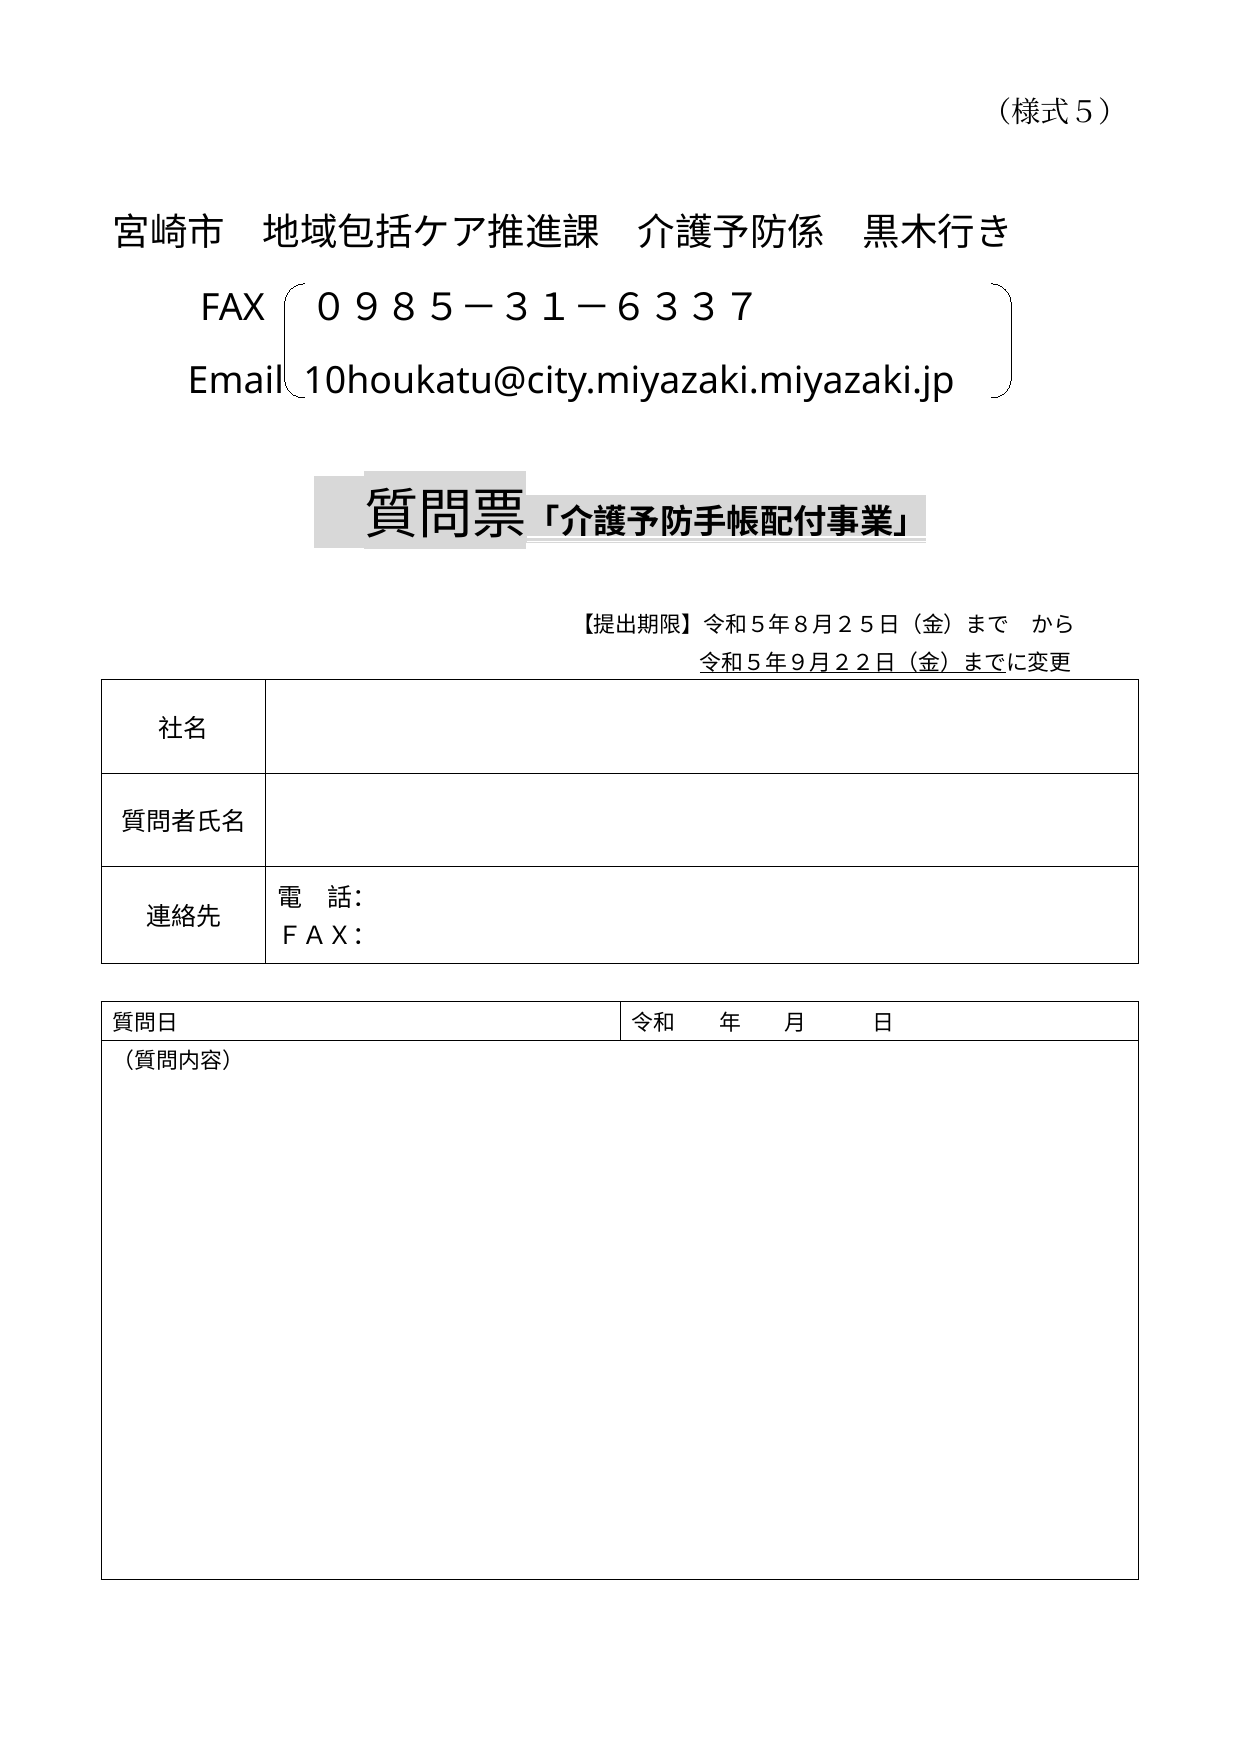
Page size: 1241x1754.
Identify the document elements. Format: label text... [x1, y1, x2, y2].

table_cell （質問内容） [102, 1041, 1138, 1579]
text Email 10houkatu@city.miyazaki.miyazaki.jp [112, 342, 1128, 417]
text 令和５年９月２２日（金）までに変更 [112, 642, 1128, 679]
table_header 社名 [102, 680, 265, 773]
table_header 令和 年 月 日 [621, 1002, 1138, 1039]
text FAX ０９８５－３１－６３３７ [112, 267, 1128, 342]
table_cell [266, 774, 1138, 866]
table_cell 質問者氏名 [102, 774, 265, 866]
table_cell 連絡先 [102, 867, 265, 962]
table_cell 電 話： ＦＡＸ： [266, 867, 1138, 962]
text 【提出期限】令和５年８月２５日（金）まで から [112, 604, 1141, 642]
text 宮崎市 地域包括ケア推進課 介護予防係 黒木行き [112, 192, 1128, 267]
text 質問票「介護予防手帳配付事業」 [112, 454, 1128, 567]
table_header 質問日 [102, 1002, 620, 1039]
table_header [266, 680, 1138, 773]
